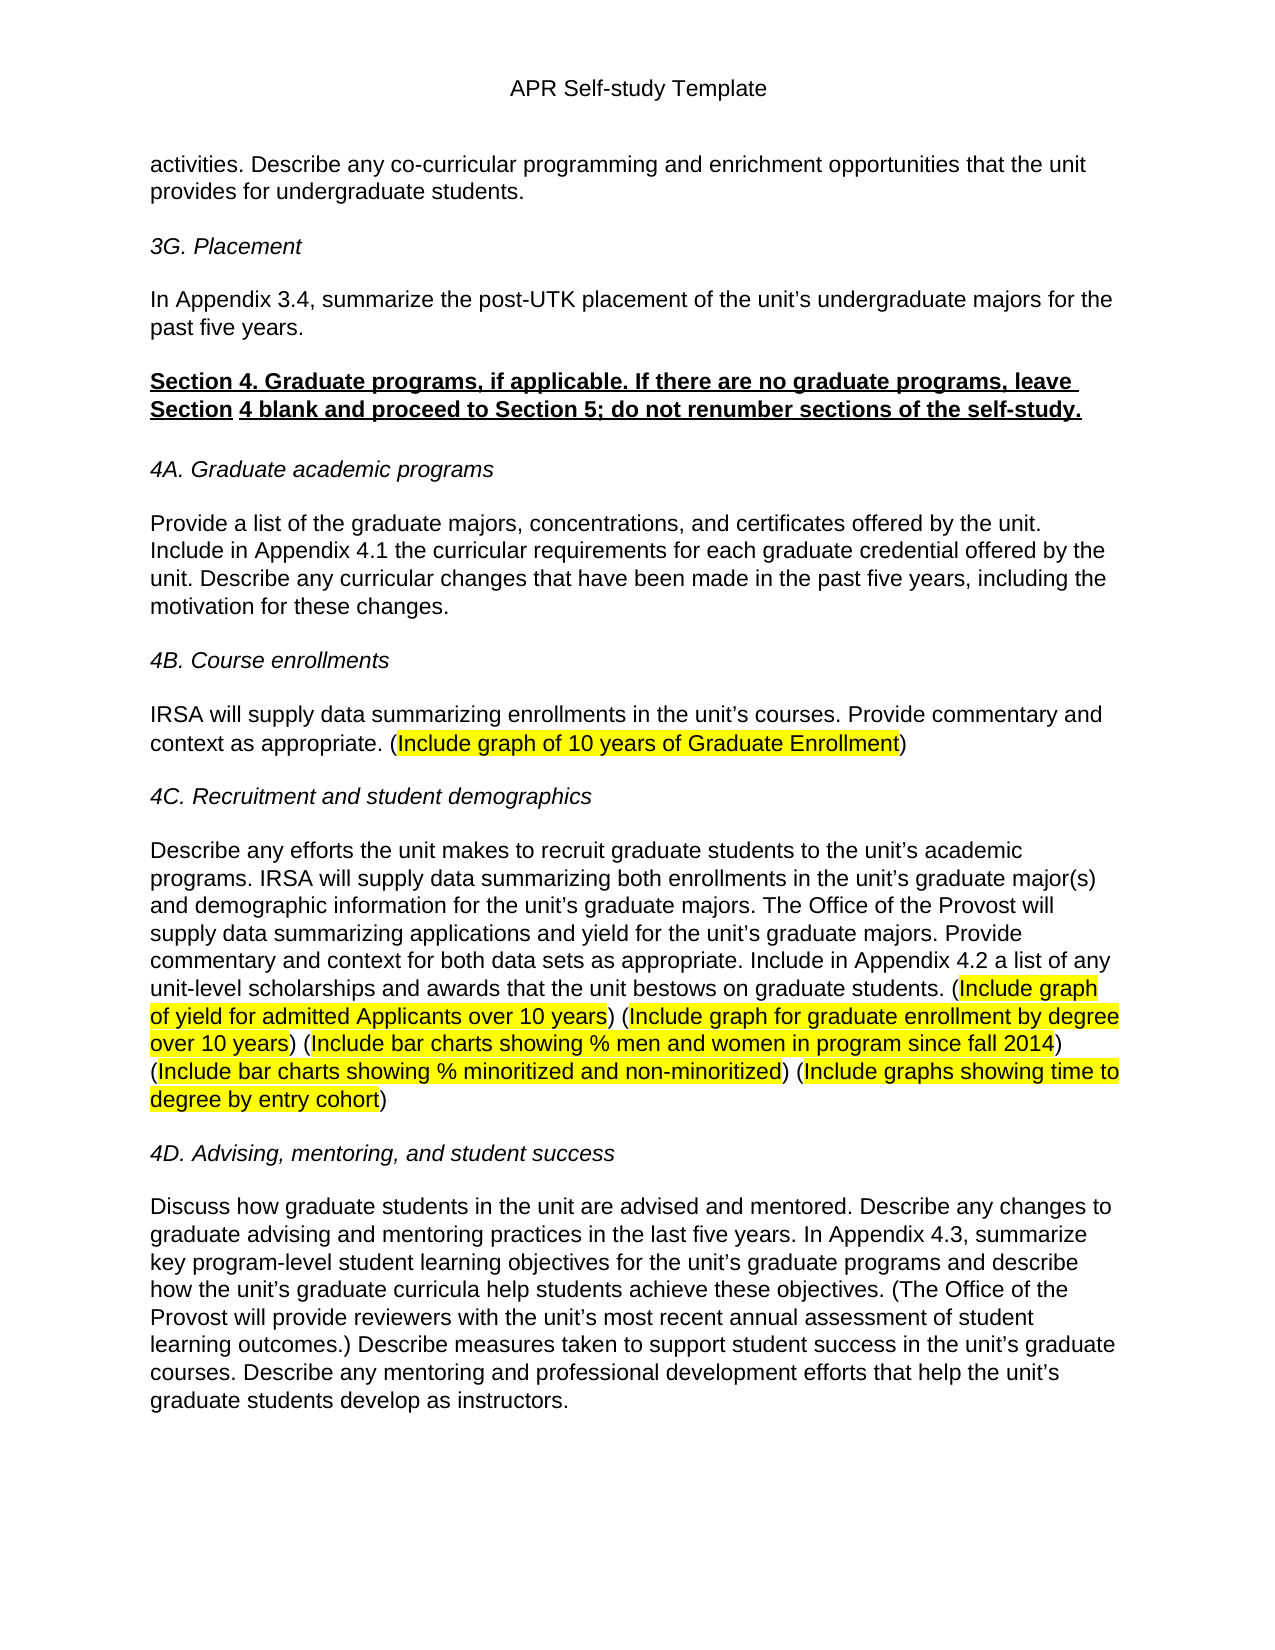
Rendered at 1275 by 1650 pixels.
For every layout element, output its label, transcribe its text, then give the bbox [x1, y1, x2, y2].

text IRSA will supply data summarizing enrollments in the unit’s courses. Provide commentary and [150, 701, 1137, 727]
text 4A. Graduate academic programs [150, 456, 1137, 482]
text 4B. Course enrollments [150, 647, 1137, 674]
text activities. Describe any co-curricular programming and enrichment opportunities that the unit provides for undergraduate students. [150, 151, 1111, 204]
subtitle Section 4. Graduate programs, if applicable. If there are no graduate programs, leave Section 4 blank and proceed to Section 5; do not renumber sections of the self-study. [150, 368, 1120, 422]
text Provide a list of the graduate majors, concentrations, and certificates offered by the unit. Include in Appendix 4.1 the curricular requirements for each graduate credential offered by the unit. Describe any curricular changes that have been made in the past five years, including the motivation for these changes. [150, 510, 1120, 619]
text 4C. Recruitment and student demographics [150, 783, 1137, 810]
text past five years. [150, 314, 1137, 340]
text Discuss how graduate students in the unit are advised and mentored. Describe any changes to graduate advising and mentoring practices in the last five years. In Appendix 4.3, summarize key program-level student learning objectives for the unit’s graduate programs and describe how the unit’s graduate curricula help students achieve these objectives. (The Office of the Provost will provide reviewers with the unit’s most recent annual assessment of student learning outcomes.) Describe measures taken to support student success in the unit’s graduate courses. Describe any mentoring and professional development efforts that help the unit’s graduate students develop as instructors. [150, 1193, 1120, 1413]
text In Appendix 3.4, summarize the post-UTK placement of the unit’s undergraduate majors for the [150, 286, 1137, 312]
text 4D. Advising, mentoring, and student success [150, 1139, 1137, 1166]
text context as appropriate. (Include graph of 10 years of Graduate Enrollment) [150, 729, 1137, 756]
text Describe any efforts the unit makes to recruit graduate students to the unit’s academic programs. IRSA will supply data summarizing both enrollments in the unit’s graduate major(s) and demographic information for the unit’s graduate majors. The Office of the Provost will supply data summarizing applications and yield for the unit’s graduate majors. Provide commentary and context for both data sets as appropriate. Include in Appendix 4.2 a list of any unit-level scholarships and awards that the unit bestows on graduate students. (Include graph of yield for admitted Applicants over 10 years) (Include graph for graduate enrollment by degree over 10 years) (Include bar charts showing % men and women in program since fall 2014)(Include bar charts showing % minoritized and non-minoritized) (Include graphs showing time to degree by entry cohort) [150, 837, 1123, 1112]
text 3G. Placement [150, 233, 1137, 259]
